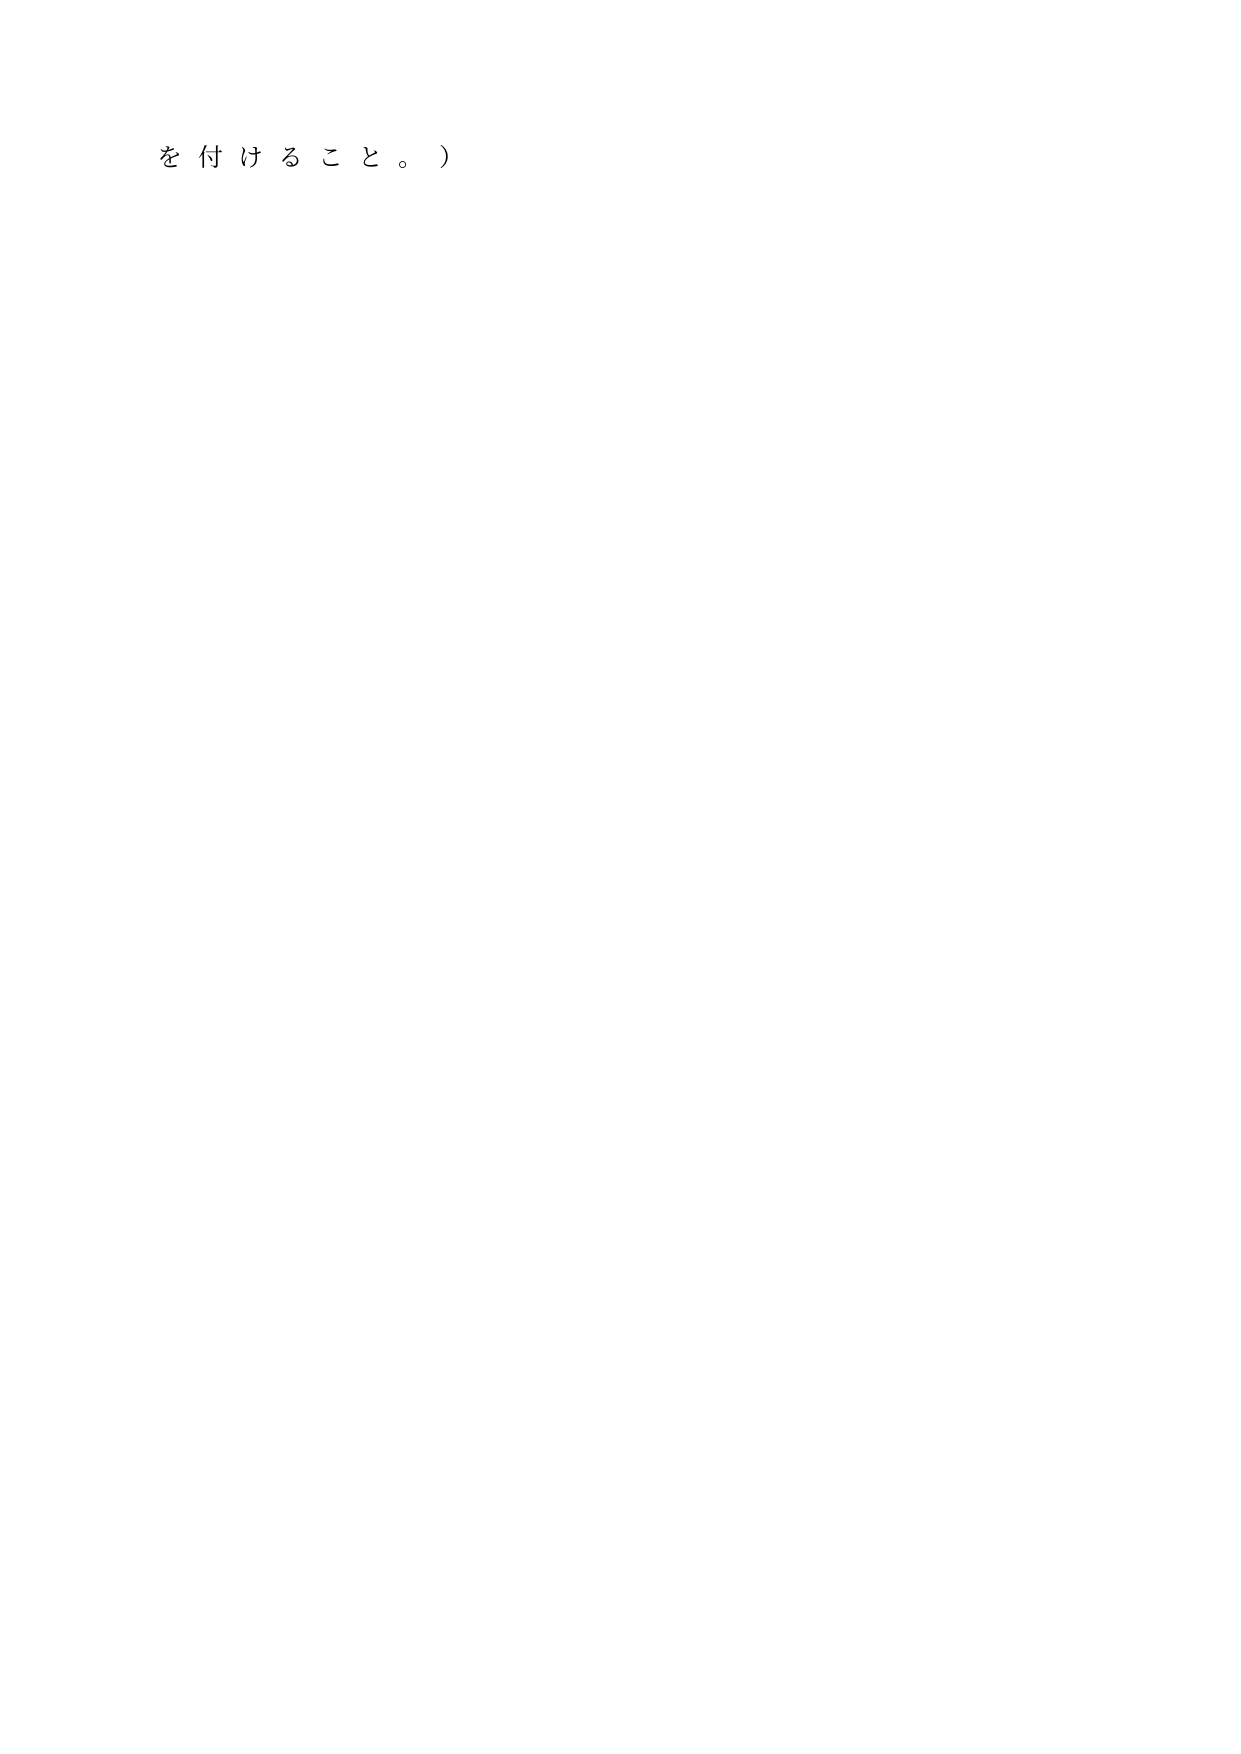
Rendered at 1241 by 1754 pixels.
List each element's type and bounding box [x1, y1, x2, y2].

text [158, 120, 1083, 190]
